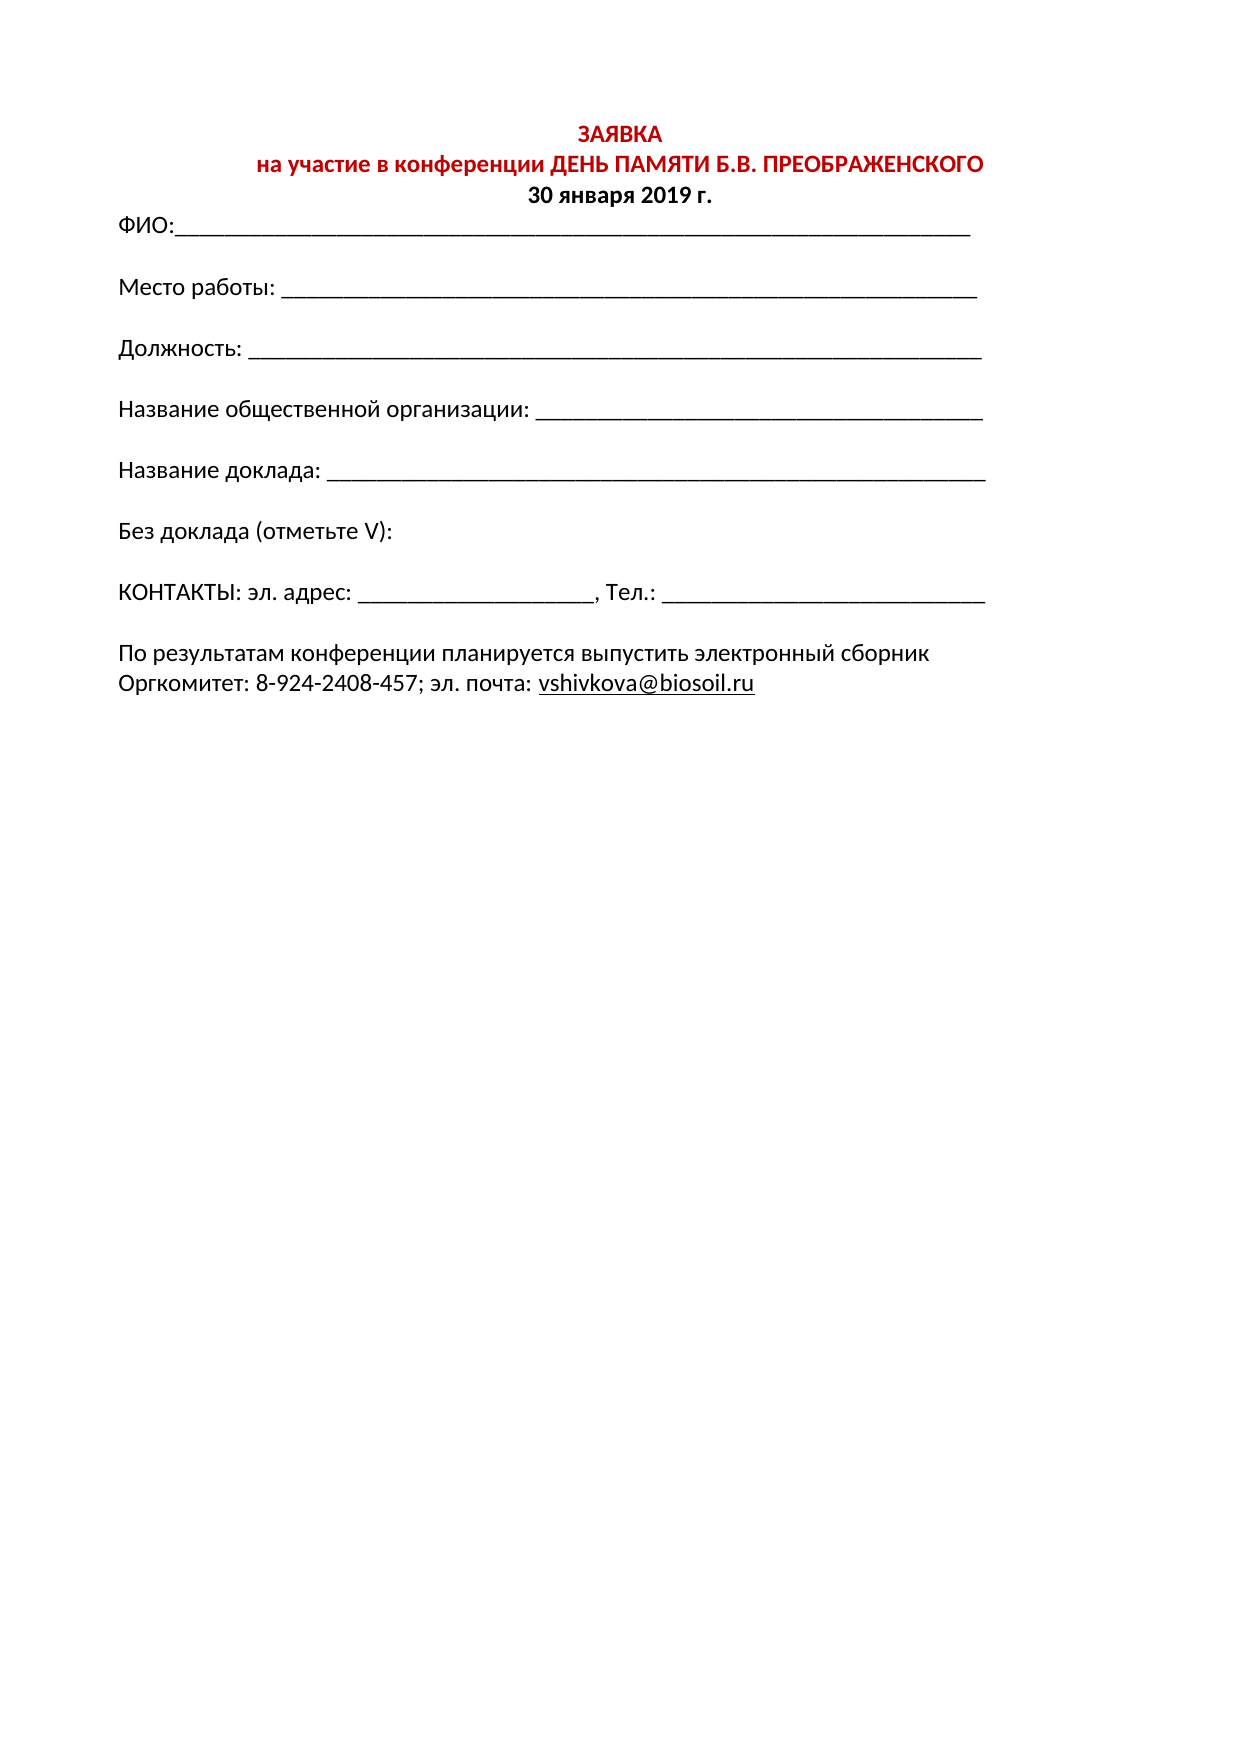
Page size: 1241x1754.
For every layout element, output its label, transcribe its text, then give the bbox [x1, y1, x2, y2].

text Без доклада (отметьте V): [118, 515, 1122, 545]
text Должность: ___________________________________________________________ [118, 332, 1122, 362]
text ФИО:________________________________________________________________ [118, 210, 1122, 240]
text Место работы: ________________________________________________________ [118, 271, 1122, 301]
text Название общественной организации: ____________________________________ [118, 393, 1122, 423]
text По результатам конференции планируется выпустить электронный сборник [118, 637, 1122, 667]
text КОНТАКТЫ: эл. адрес: ___________________, Тел.: __________________________ [118, 576, 1122, 606]
text ЗАЯВКА [118, 118, 1122, 149]
text Оргкомитет: 8-924-2408-457; эл. почта: vshivkova@biosoil.ru [118, 667, 1122, 698]
text 30 января 2019 г. [118, 179, 1122, 210]
text Название доклада: _____________________________________________________ [118, 454, 1122, 484]
text на участие в конференции ДЕНЬ ПАМЯТИ Б.В. ПРЕОБРАЖЕНСКОГО [118, 149, 1122, 179]
